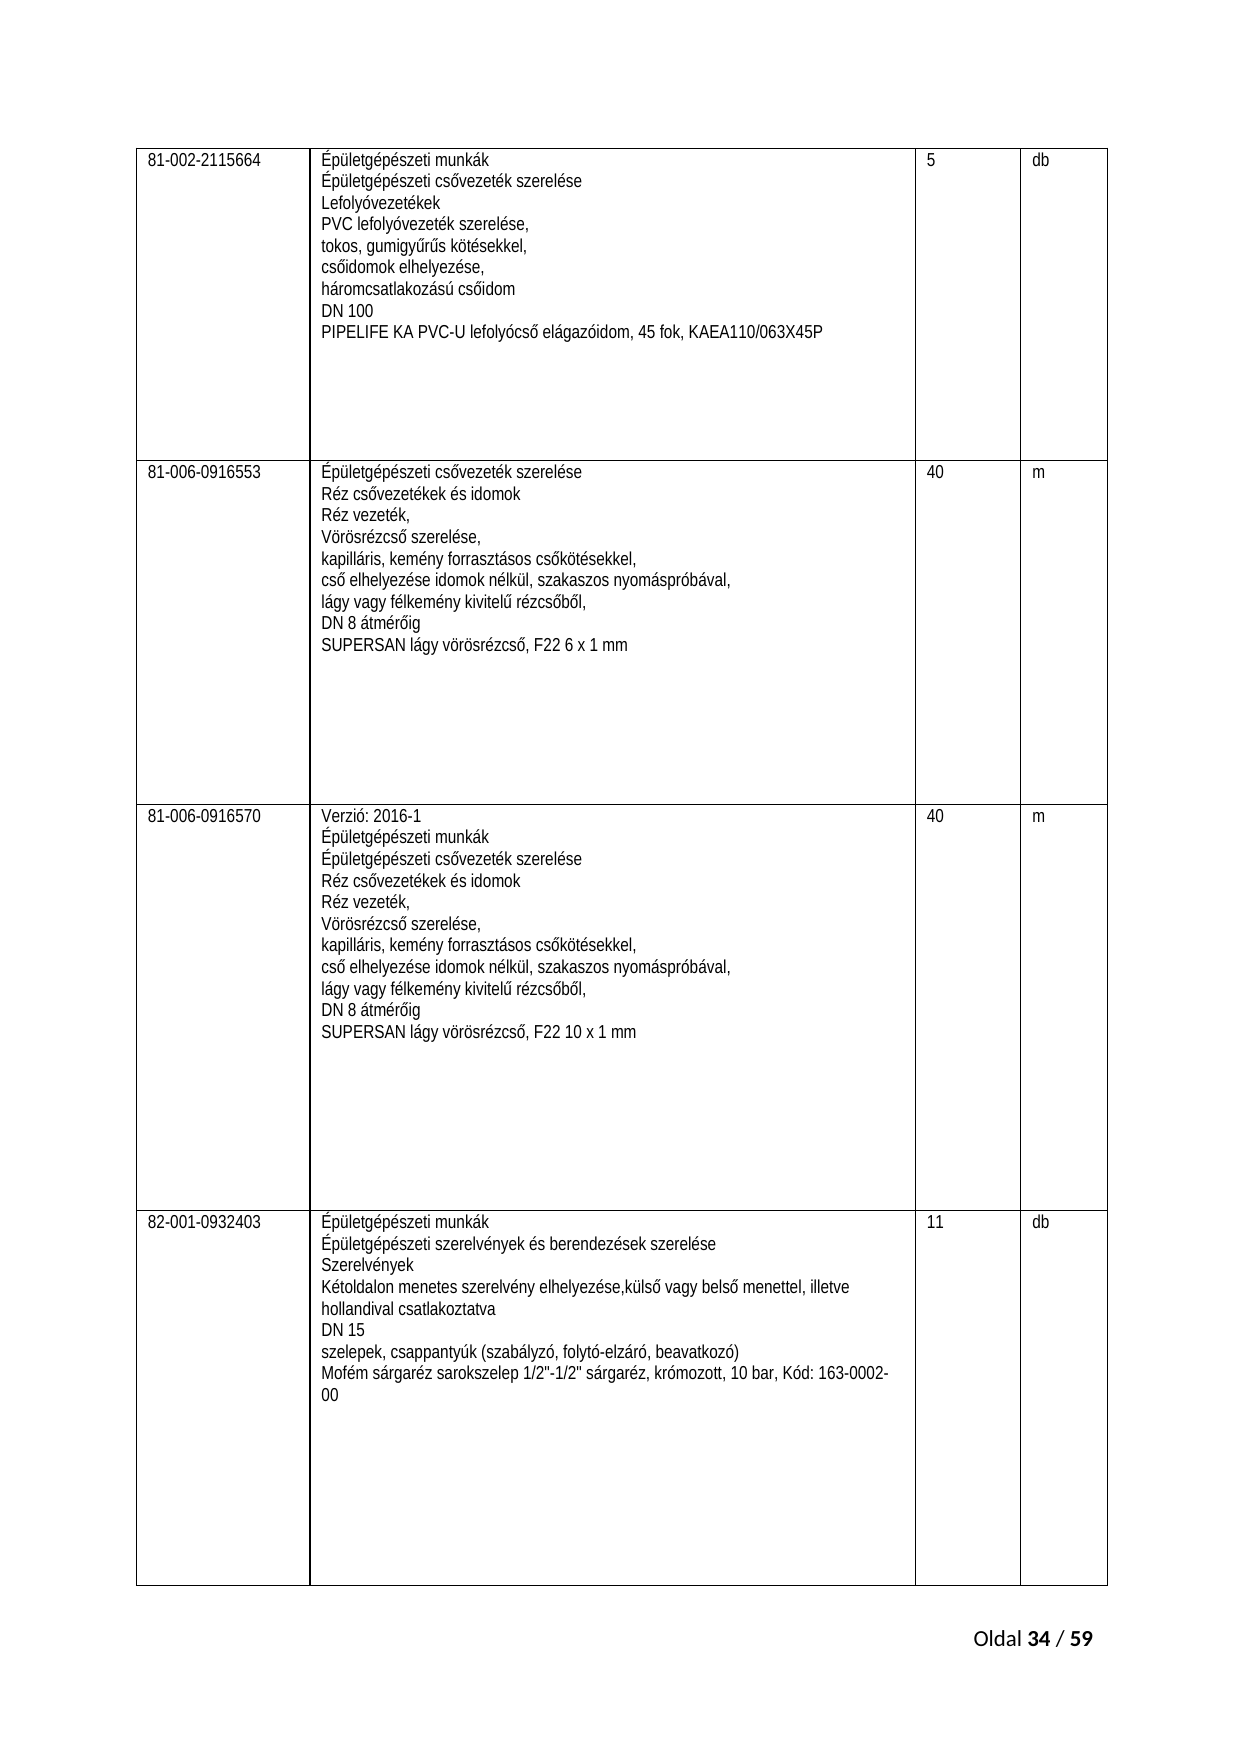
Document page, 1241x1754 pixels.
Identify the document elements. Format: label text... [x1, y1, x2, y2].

table_cell 40 [916, 461, 1020, 804]
table_cell Épületgépészeti munkák Épületgépészeti szerelvények és berendezések szerelése Szerelvények Kétoldalon menetes szerelvény elhelyezése,külső vagy belső menettel, illetve hollandival csatlakoztatva DN 15 szelepek, csappantyúk (szabályzó, folytó-elzáró, beavatkozó) Mofém sárgaréz sarokszelep 1/2"-1/2" sárgaréz, krómozott, 10 bar, Kód: 163-0002-00 [311, 1211, 915, 1585]
table_cell m [1021, 461, 1107, 804]
table_cell 81-006-0916570 [137, 805, 309, 1210]
table_cell db [1021, 149, 1107, 460]
table_cell Épületgépészeti csővezeték szerelése Réz csővezetékek és idomok Réz vezeték, Vörösrézcső szerelése, kapilláris, kemény forrasztásos csőkötésekkel, cső elhelyezése idomok nélkül, szakaszos nyomáspróbával, lágy vagy félkemény kivitelű rézcsőből, DN 8 átmérőig SUPERSAN lágy vörösrézcső, F22 6 x 1 mm [311, 461, 915, 804]
table_cell 81-006-0916553 [137, 461, 309, 804]
table_cell db [1021, 1211, 1107, 1585]
table_cell 82-001-0932403 [137, 1211, 309, 1585]
table_cell Épületgépészeti munkák Épületgépészeti csővezeték szerelése Lefolyóvezetékek PVC lefolyóvezeték szerelése, tokos, gumigyűrűs kötésekkel, csőidomok elhelyezése, háromcsatlakozású csőidom DN 100 PIPELIFE KA PVC-U lefolyócső elágazóidom, 45 fok, KAEA110/063X45P [311, 149, 915, 460]
table_cell 5 [916, 149, 1020, 460]
table_cell Verzió: 2016-1 Épületgépészeti munkák Épületgépészeti csővezeték szerelése Réz csővezetékek és idomok Réz vezeték, Vörösrézcső szerelése, kapilláris, kemény forrasztásos csőkötésekkel, cső elhelyezése idomok nélkül, szakaszos nyomáspróbával, lágy vagy félkemény kivitelű rézcsőből, DN 8 átmérőig SUPERSAN lágy vörösrézcső, F22 10 x 1 mm [311, 805, 915, 1210]
table_cell m [1021, 805, 1107, 1210]
table_cell 81-002-2115664 [137, 149, 309, 460]
table_cell 40 [916, 805, 1020, 1210]
table_cell 11 [916, 1211, 1020, 1585]
